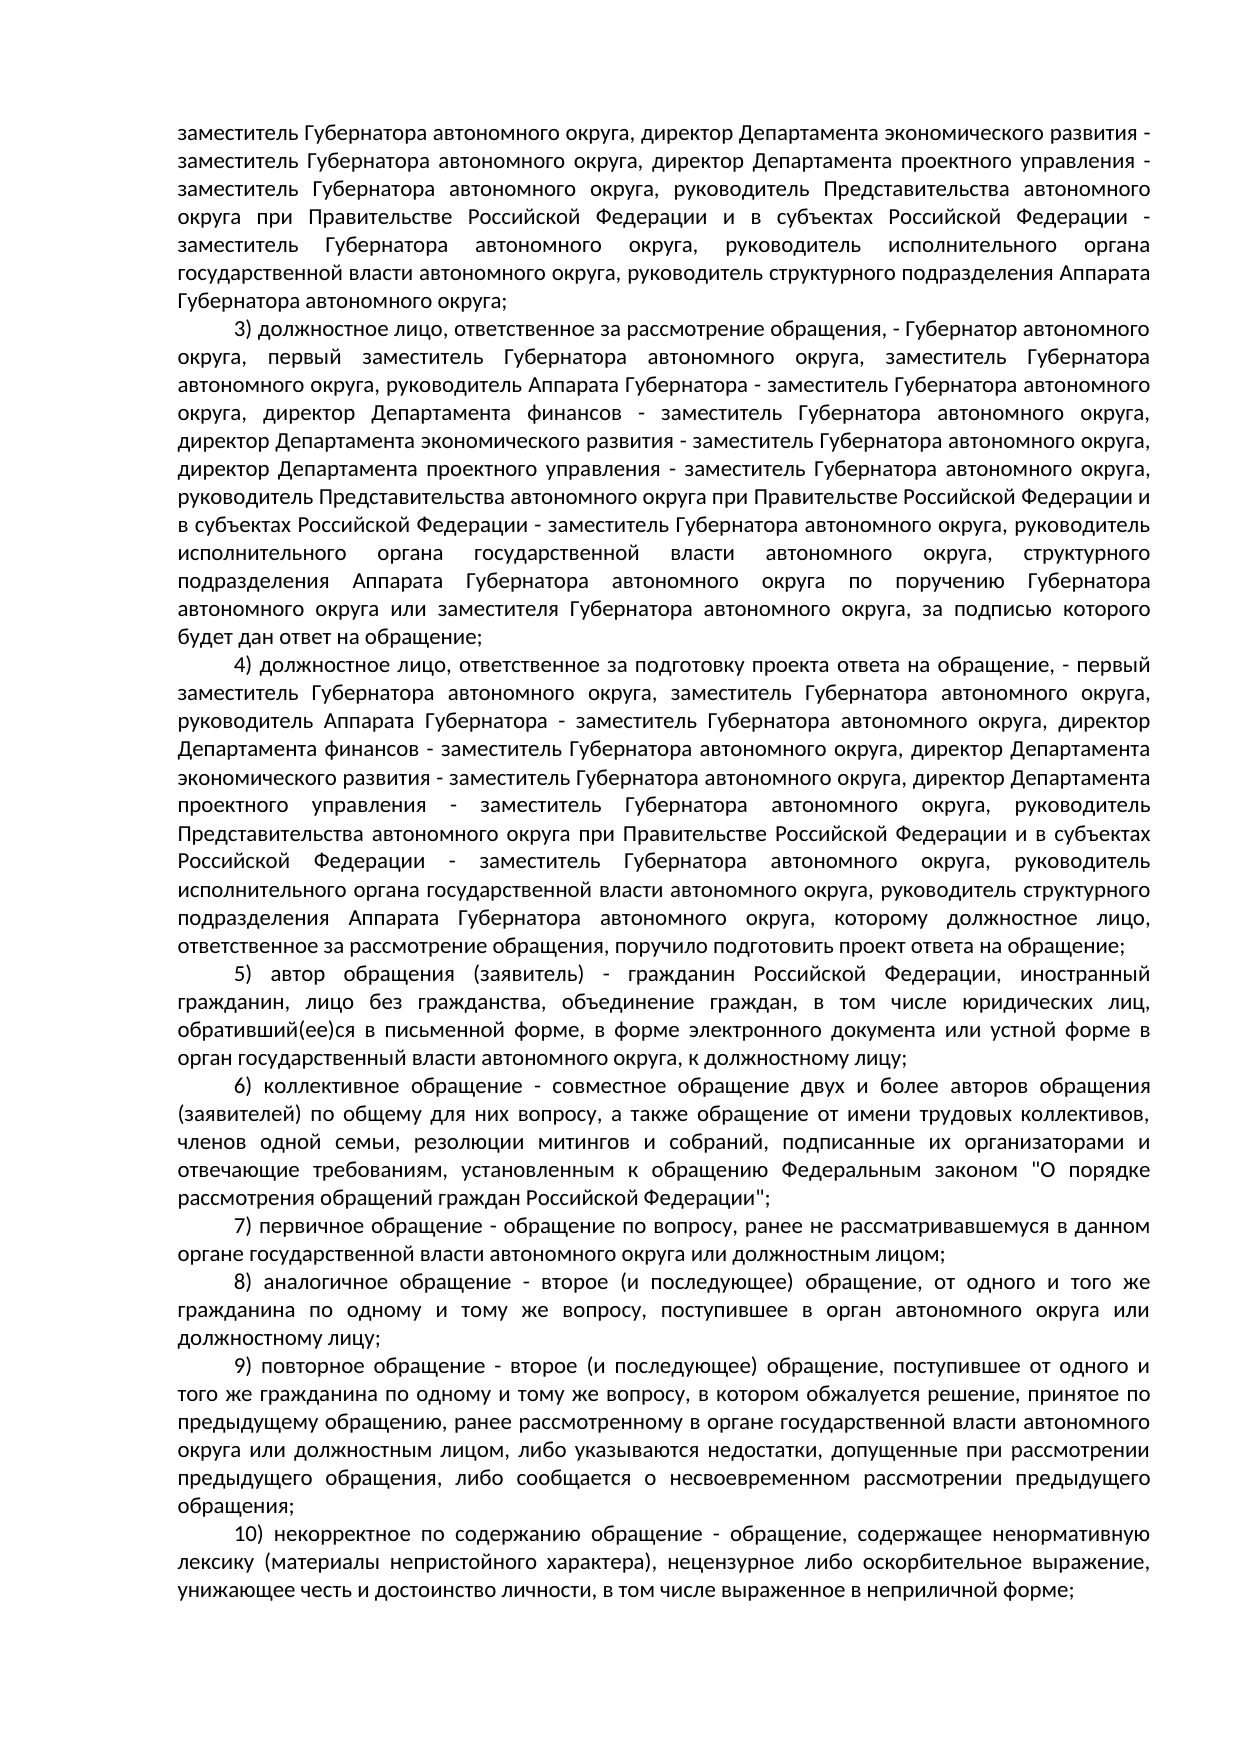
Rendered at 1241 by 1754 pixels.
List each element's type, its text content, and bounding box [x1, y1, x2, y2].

text 5) автор обращения (заявитель) - гражданин Российской Федерации, иностранный гражданин, лицо без гражданства, объединение граждан, в том числе юридических лиц, обративший(ее)ся в письменной форме, в форме электронного документа или устной форме в орган государственный власти автономного округа, к должностному лицу; [177, 959, 1152, 1071]
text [177, 118, 1152, 314]
text 4) должностное лицо, ответственное за подготовку проекта ответа на обращение, - первый заместитель Губернатора автономного округа, заместитель Губернатора автономного округа, руководитель Аппарата Губернатора - заместитель Губернатора автономного округа, директор Департамента финансов - заместитель Губернатора автономного округа, директор Департамента экономического развития - заместитель Губернатора автономного округа, директор Департамента проектного управления - заместитель Губернатора автономного округа, руководитель Представительства автономного округа при Правительстве Российской Федерации и в субъектах Российской Федерации - заместитель Губернатора автономного округа, руководитель исполнительного органа государственной власти автономного округа, руководитель структурного подразделения Аппарата Губернатора автономного округа, которому должностное лицо, ответственное за рассмотрение обращения, поручило подготовить проект ответа на обращение; [177, 651, 1152, 959]
text 9) повторное обращение - второе (и последующее) обращение, поступившее от одного и того же гражданина по одному и тому же вопросу, в котором обжалуется решение, принятое по предыдущему обращению, ранее рассмотренному в органе государственной власти автономного округа или должностным лицом, либо указываются недостатки, допущенные при рассмотрении предыдущего обращения, либо сообщается о несвоевременном рассмотрении предыдущего обращения; [177, 1351, 1152, 1519]
text 3) должностное лицо, ответственное за рассмотрение обращения, - Губернатор автономного округа, первый заместитель Губернатора автономного округа, заместитель Губернатора автономного округа, руководитель Аппарата Губернатора - заместитель Губернатора автономного округа, директор Департамента финансов - заместитель Губернатора автономного округа, директор Департамента экономического развития - заместитель Губернатора автономного округа, директор Департамента проектного управления - заместитель Губернатора автономного округа, руководитель Представительства автономного округа при Правительстве Российской Федерации и в субъектах Российской Федерации - заместитель Губернатора автономного округа, руководитель исполнительного органа государственной власти автономного округа, структурного подразделения Аппарата Губернатора автономного округа по поручению Губернатора автономного округа или заместителя Губернатора автономного округа, за подписью которого будет дан ответ на обращение; [177, 314, 1152, 651]
text 8) аналогичное обращение - второе (и последующее) обращение, от одного и того же гражданина по одному и тому же вопросу, поступившее в орган автономного округа или должностному лицу; [177, 1267, 1152, 1351]
text 7) первичное обращение - обращение по вопросу, ранее не рассматривавшемуся в данном органе государственной власти автономного округа или должностным лицом; [177, 1211, 1152, 1267]
text 10) некорректное по содержанию обращение - обращение, содержащее ненормативную лексику (материалы непристойного характера), нецензурное либо оскорбительное выражение, унижающее честь и достоинство личности, в том числе выраженное в неприличной форме; [177, 1519, 1152, 1603]
text 6) коллективное обращение - совместное обращение двух и более авторов обращения (заявителей) по общему для них вопросу, а также обращение от имени трудовых коллективов, членов одной семьи, резолюции митингов и собраний, подписанные их организаторами и отвечающие требованиям, установленным к обращению Федеральным законом "О порядке рассмотрения обращений граждан Российской Федерации"; [177, 1071, 1152, 1211]
